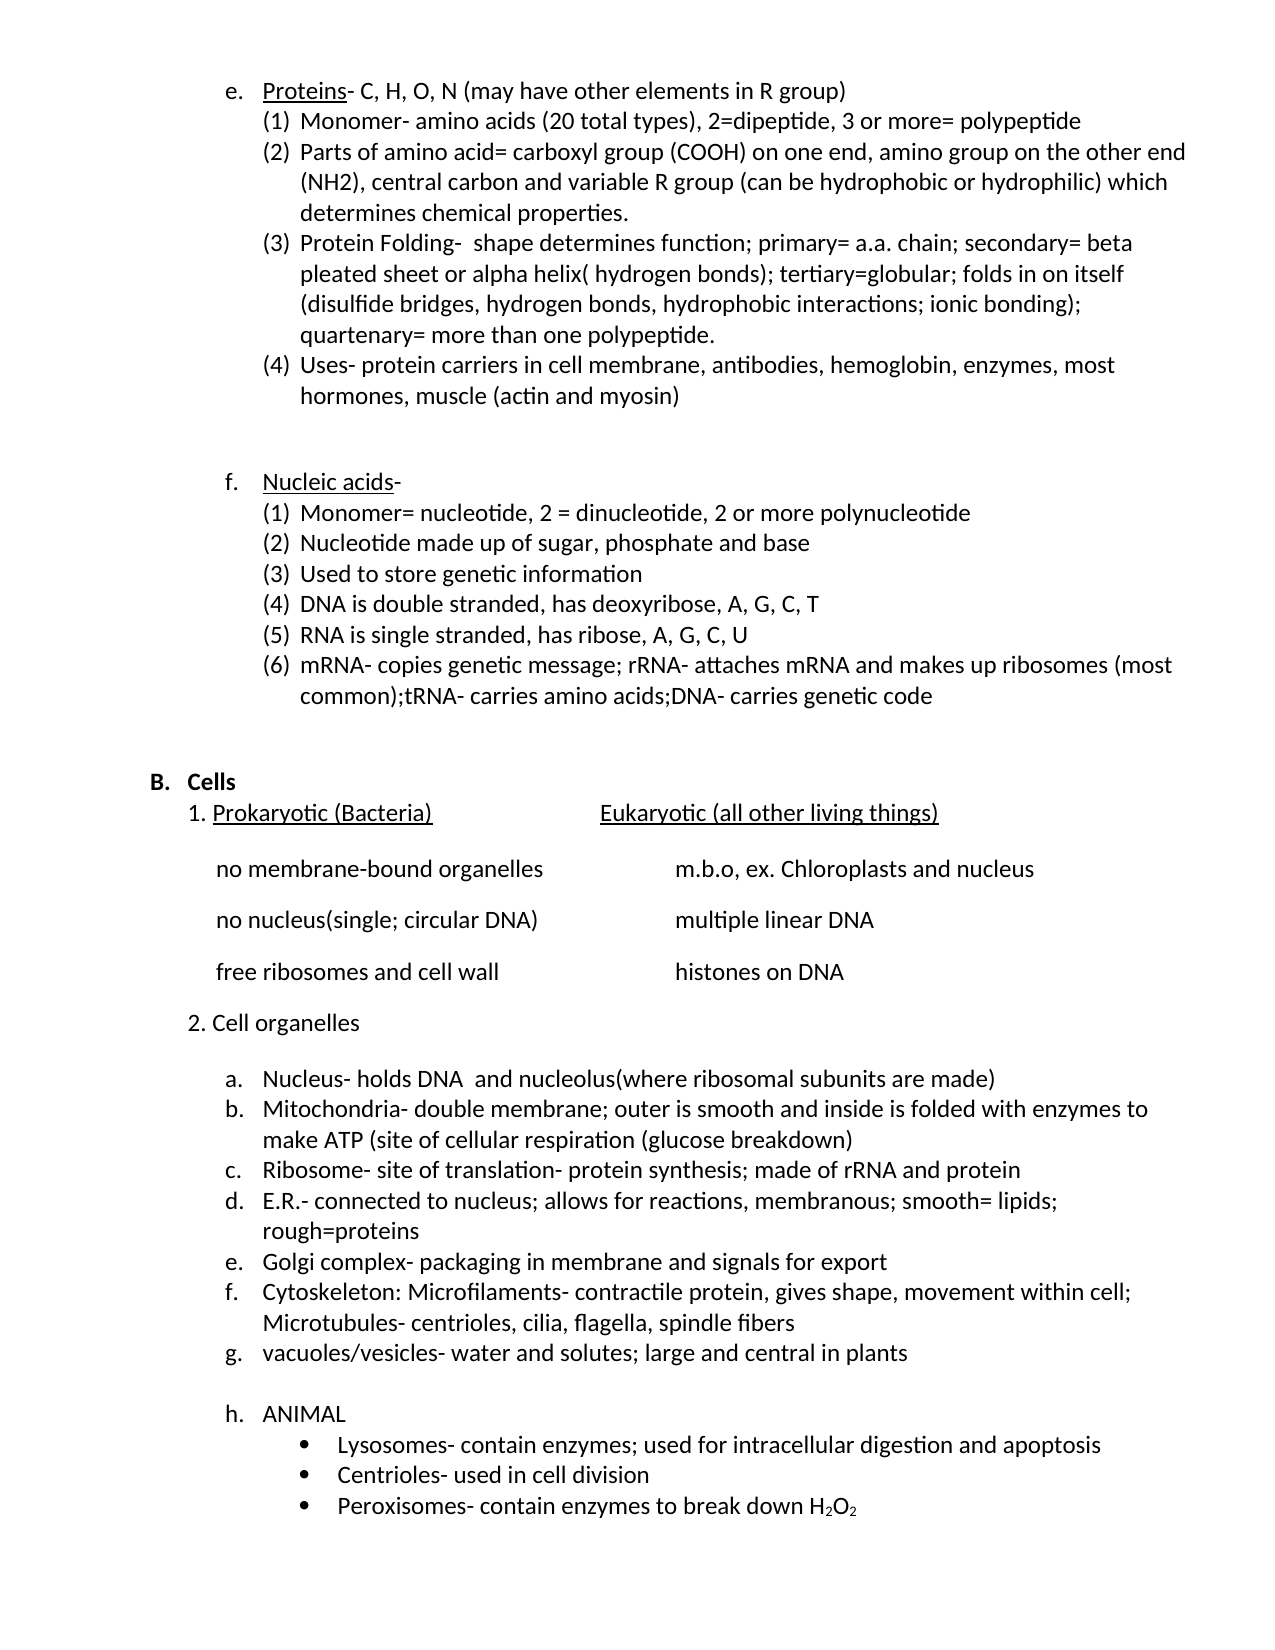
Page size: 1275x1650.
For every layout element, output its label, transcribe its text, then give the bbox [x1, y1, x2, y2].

list Cytoskeleton: Microfilaments- contractile protein, gives shape, movement within cell; Microtubules- centrioles, cilia, flagella, spindle fibers [225, 1276, 1200, 1337]
text 2. Cell organelles [187, 1007, 1200, 1037]
list RNA is single stranded, has ribose, A, G, C, U [262, 619, 1200, 650]
list Peroxisomes- contain enzymes to break down H2O2 [300, 1490, 1200, 1521]
list Golgi complex- packaging in membrane and signals for export [225, 1246, 1200, 1276]
list Ribosome- site of translation- protein synthesis; made of rRNA and protein [225, 1154, 1200, 1185]
list Uses- protein carriers in cell membrane, antibodies, hemoglobin, enzymes, most hormones, muscle (actin and myosin) [262, 350, 1200, 411]
list Parts of amino acid= carboxyl group (COOH) on one end, amino group on the other end (NH2), central carbon and variable R group (can be hydrophobic or hydrophilic) which determines chemical properties. [262, 136, 1200, 228]
list Mitochondria- double membrane; outer is smooth and inside is folded with enzymes to make ATP (site of cellular respiration (glucose breakdown) [225, 1093, 1200, 1154]
text no nucleus(single; circular DNA) multiple linear DNA [187, 904, 1200, 935]
list E.R.- connected to nucleus; allows for reactions, membranous; smooth= lipids; rough=proteins [225, 1185, 1200, 1246]
list Lysosomes- contain enzymes; used for intracellular digestion and apoptosis [300, 1429, 1200, 1459]
list mRNA- copies genetic message; rRNA- attaches mRNA and makes up ribosomes (most common);tRNA- carries amino acids;DNA- carries genetic code [262, 650, 1200, 711]
list DNA is double stranded, has deoxyribose, A, G, C, T [262, 589, 1200, 619]
text no membrane-bound organelles m.b.o, ex. Chloroplasts and nucleus [187, 853, 1200, 883]
list Nucleotide made up of sugar, phosphate and base [262, 528, 1200, 558]
subtitle Cells [150, 767, 1200, 797]
list Monomer= nucleotide, 2 = dinucleotide, 2 or more polynucleotide [262, 497, 1200, 528]
list ANIMAL [225, 1398, 1200, 1429]
list Used to store genetic information [262, 558, 1200, 589]
list Centrioles- used in cell division [300, 1459, 1200, 1490]
list Protein Folding- shape determines function; primary= a.a. chain; secondary= beta pleated sheet or alpha helix( hydrogen bonds); tertiary=globular; folds in on itself (disulfide bridges, hydrogen bonds, hydrophobic interactions; ionic bonding); quartenary= more than one polypeptide. [262, 228, 1200, 350]
text 1. Prokaryotic (Bacteria) Eukaryotic (all other living things) [187, 797, 1200, 828]
list vacuoles/vesicles- water and solutes; large and central in plants [225, 1337, 1200, 1368]
list Nucleus- holds DNA and nucleolus(where ribosomal subunits are made) [225, 1063, 1200, 1093]
text free ribosomes and cell wall histones on DNA [187, 956, 1200, 986]
list Nucleic acids- [225, 467, 1200, 497]
list Proteins- C, H, O, N (may have other elements in R group) [225, 75, 1200, 106]
list Monomer- amino acids (20 total types), 2=dipeptide, 3 or more= polypeptide [262, 106, 1200, 136]
